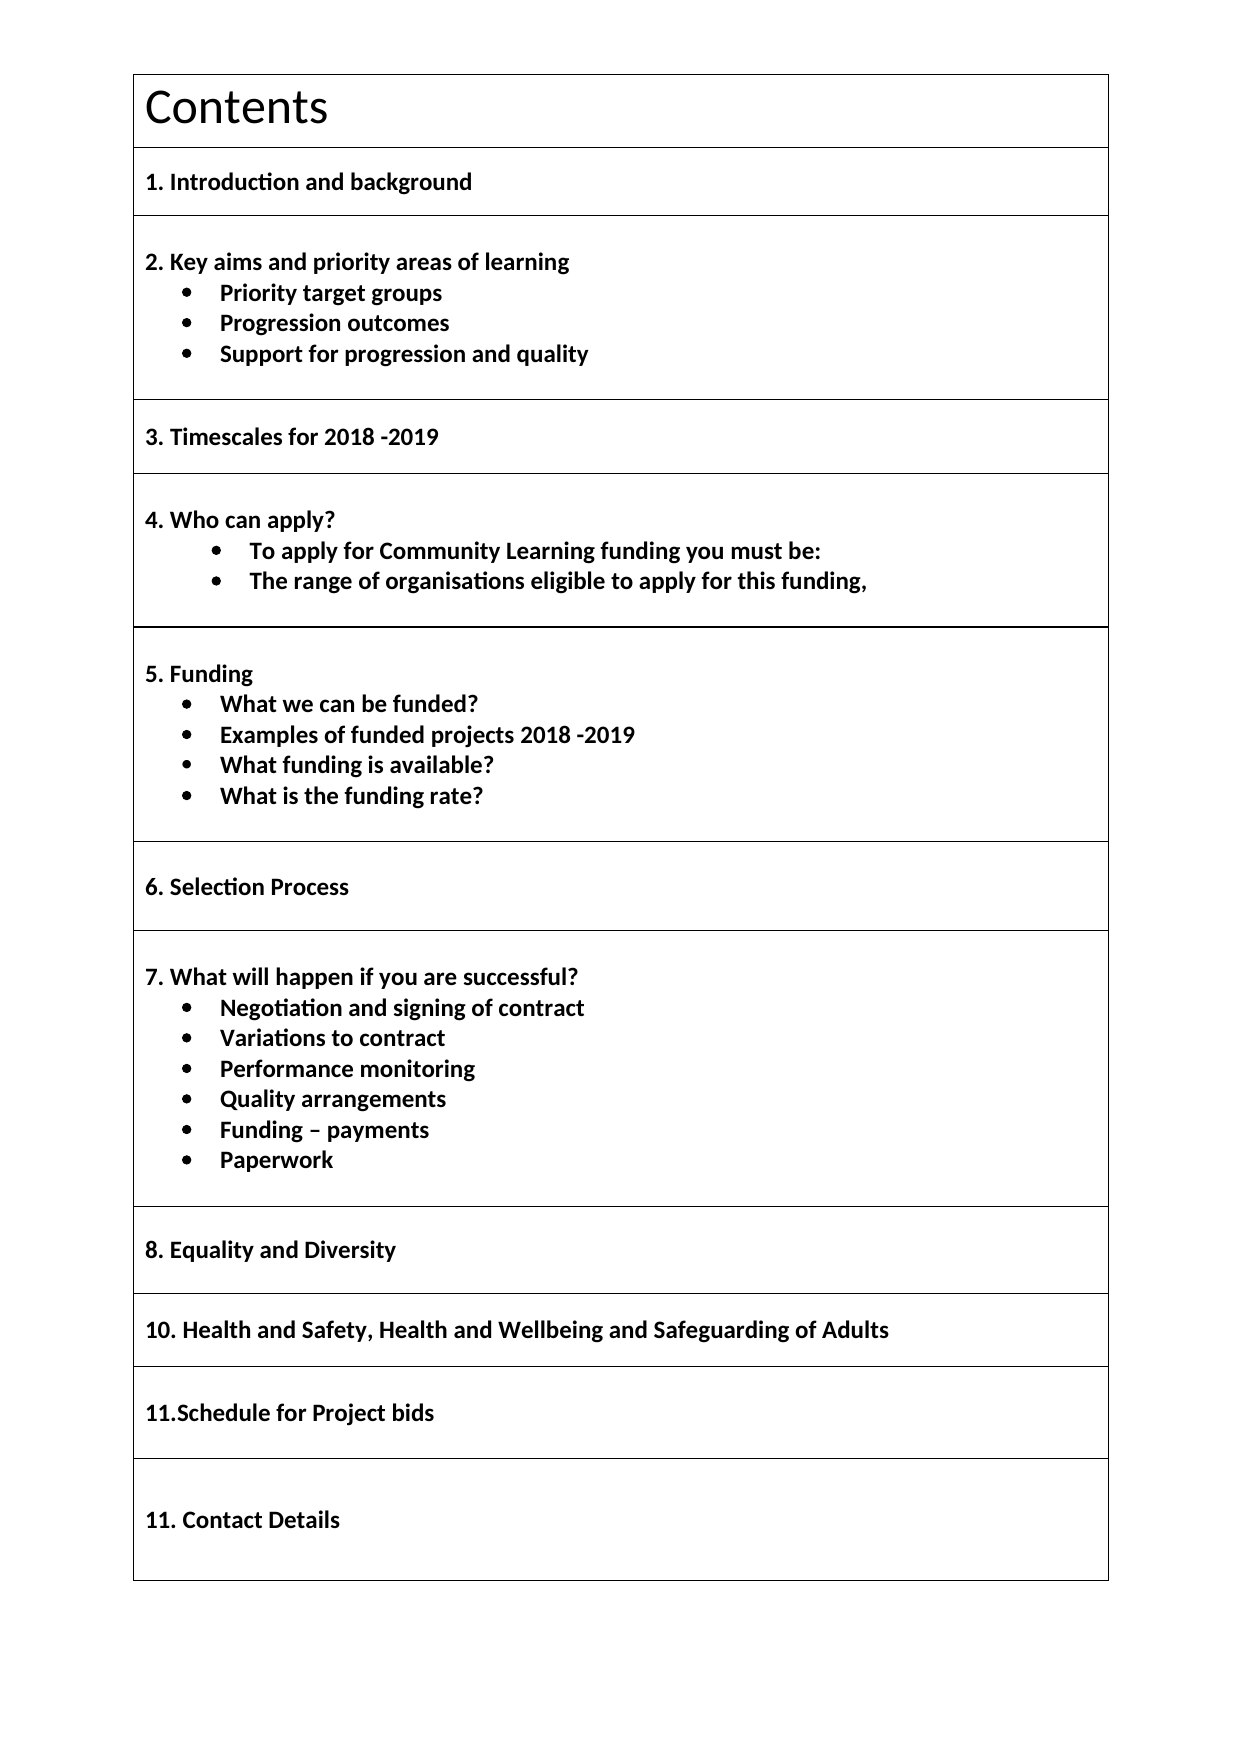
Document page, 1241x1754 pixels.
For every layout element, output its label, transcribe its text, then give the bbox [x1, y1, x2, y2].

table_cell 3. Timescales for 2018 -2019 [134, 400, 1108, 473]
table_cell 6. Selection Process [134, 842, 1108, 930]
table_cell 7. What will happen if you are successful? Negotiation and signing of contract Variations to contract Performance monitoring Quality arrangements Funding – payments Paperwork [134, 931, 1108, 1206]
table_header Contents [134, 75, 1108, 147]
table_cell 10. Health and Safety, Health and Wellbeing and Safeguarding of Adults [134, 1294, 1108, 1366]
table_cell 11.Schedule for Project bids [134, 1367, 1108, 1458]
table_cell 5. Funding What we can be funded? Examples of funded projects 2018 -2019 What funding is available? What is the funding rate? [134, 628, 1108, 841]
table_cell 8. Equality and Diversity [134, 1207, 1108, 1292]
table_cell 11. Contact Details [134, 1459, 1108, 1580]
table_cell 2. Key aims and priority areas of learning Priority target groups Progression outcomes Support for progression and quality [134, 216, 1108, 399]
table_cell 1. Introduction and background [134, 148, 1108, 214]
table_cell 4. Who can apply? To apply for Community Learning funding you must be: The range of organisations eligible to apply for this funding, [134, 474, 1108, 626]
